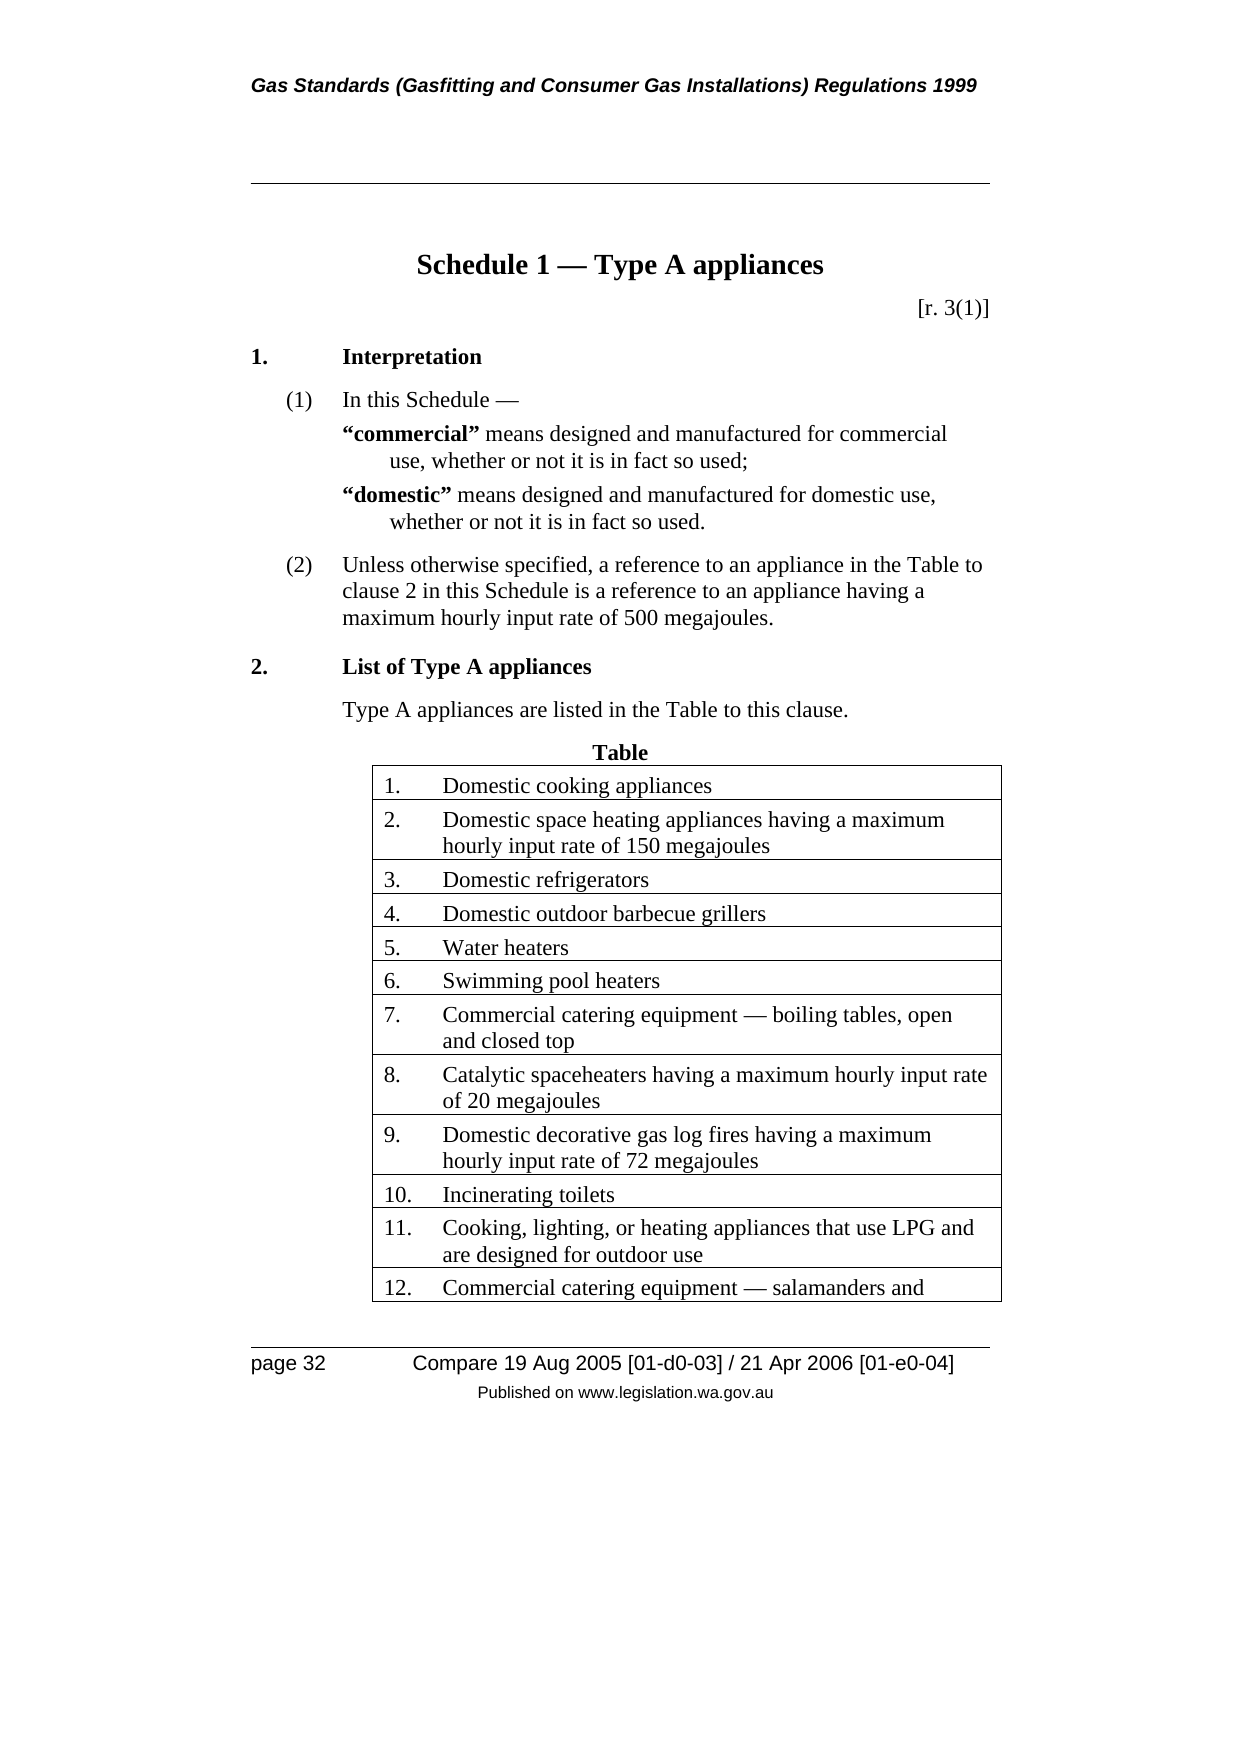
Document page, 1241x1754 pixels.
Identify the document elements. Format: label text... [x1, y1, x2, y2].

table_header 1. Domestic cooking appliances [373, 766, 1001, 799]
text Type A appliances are listed in the Table to this clause. [251, 696, 990, 722]
subtitle Schedule 1 — Type A appliances [251, 247, 990, 281]
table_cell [373, 1268, 1001, 1301]
table_cell 3. Domestic refrigerators [373, 860, 1001, 893]
subtitle 2. List of Type A appliances [251, 653, 990, 679]
text “commercial” means designed and manufactured for commercial use, whether or not it is in fact so used; [251, 421, 990, 473]
text “domestic” means designed and manufactured for domestic use, whether or not it is in fact so used. [251, 482, 990, 534]
table_cell 4. Domestic outdoor barbecue grillers [373, 894, 1001, 926]
table_cell 8. Catalytic spaceheaters having a maximum hourly input rate of 20 megajoules [373, 1055, 1001, 1113]
table_cell 10. Incinerating toilets [373, 1175, 1001, 1207]
table_cell 9. Domestic decorative gas log fires having a maximum hourly input rate of 72 megajoules [373, 1115, 1001, 1173]
text (2) Unless otherwise specified, a reference to an appliance in the Table to clause 2 in this Schedule is a reference to an appliance having a maximum hourly input rate of 500 megajoules. [251, 551, 990, 630]
table_cell 5. Water heaters [373, 927, 1001, 960]
table_cell 2. Domestic space heating appliances having a maximum hourly input rate of 150 megajoules [373, 800, 1001, 859]
table_cell 7. Commercial catering equipment — boiling tables, open and closed top [373, 995, 1001, 1053]
table_cell 11. Cooking, lighting, or heating appliances that use LPG and are designed for outdoor use [373, 1208, 1001, 1267]
text (1) In this Schedule — [251, 386, 990, 412]
subtitle 1. Interpretation [251, 343, 990, 369]
table_cell 6. Swimming pool heaters [373, 961, 1001, 993]
subtitle Table [251, 739, 990, 765]
text [r. 3(1)] [251, 293, 990, 320]
